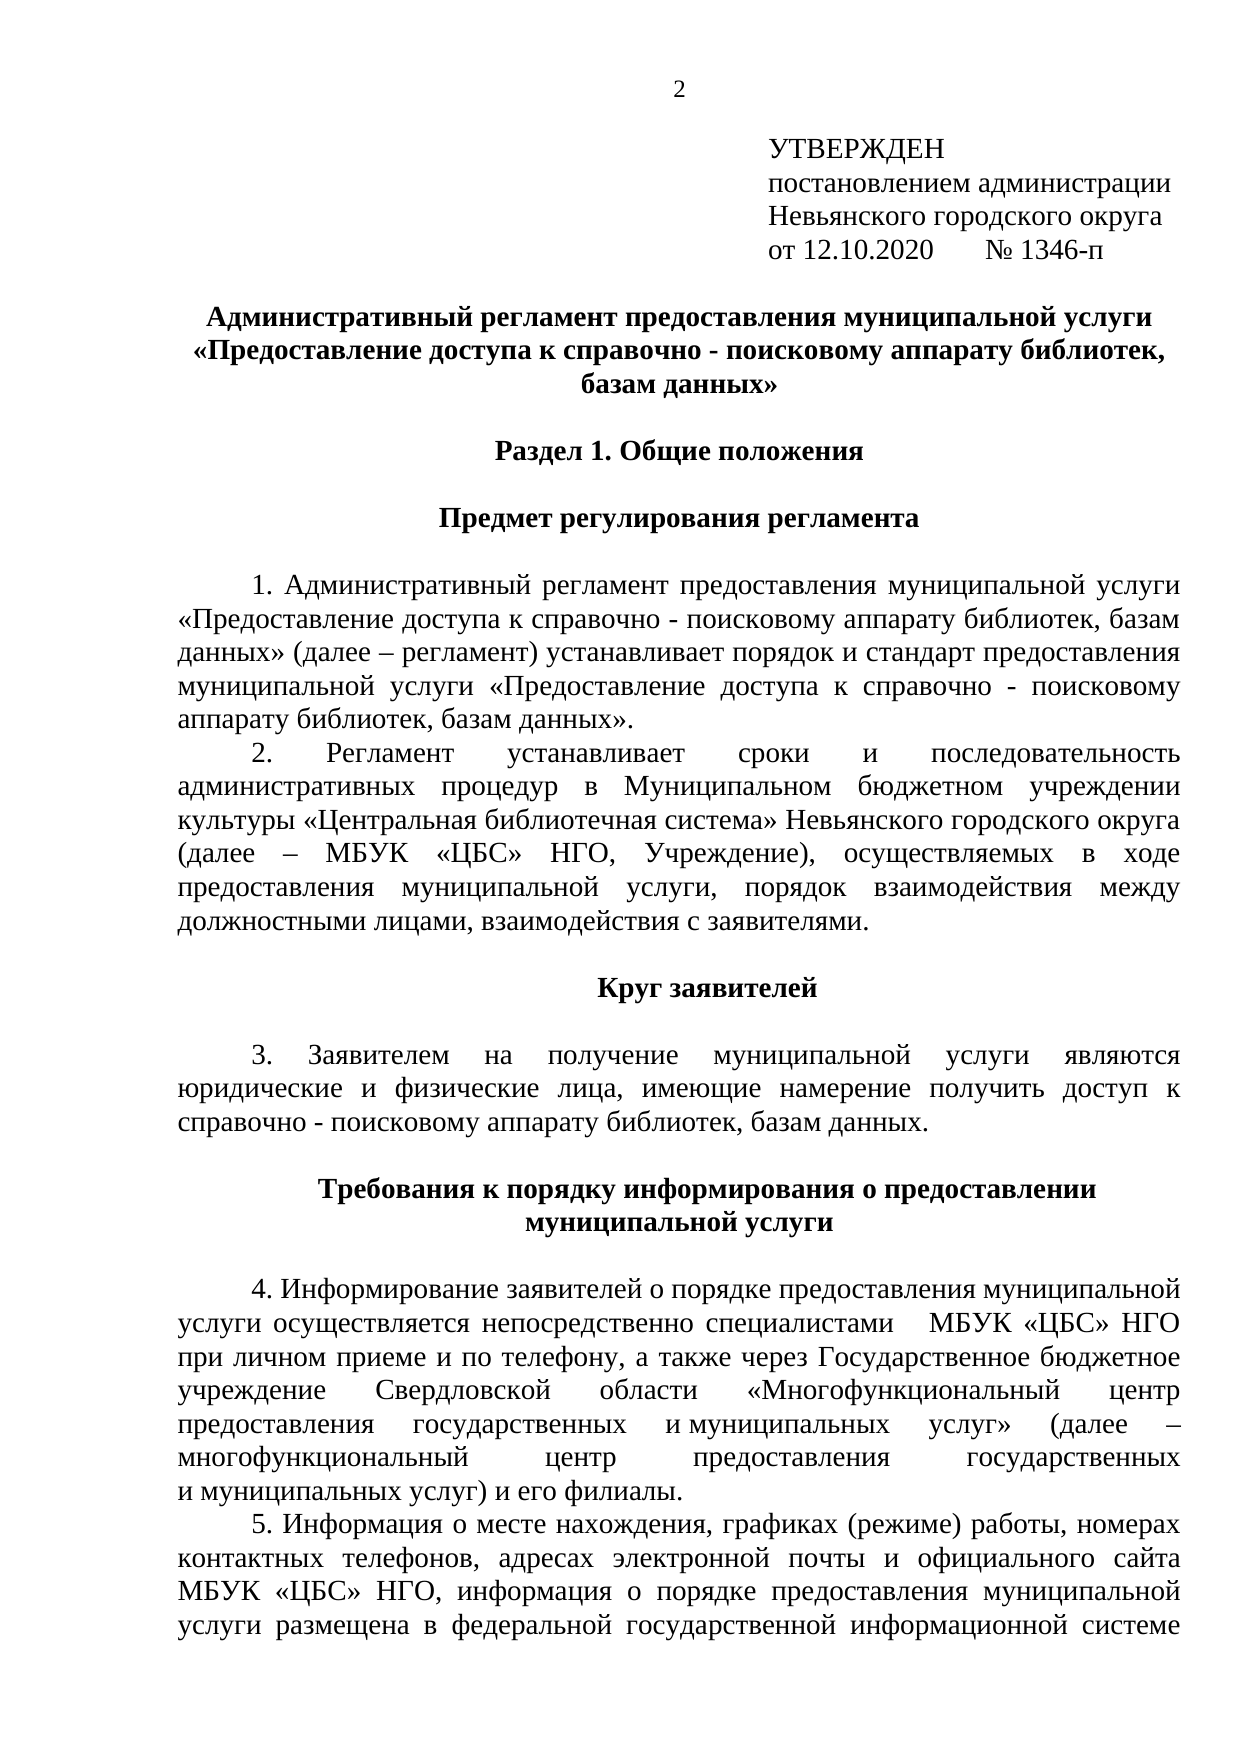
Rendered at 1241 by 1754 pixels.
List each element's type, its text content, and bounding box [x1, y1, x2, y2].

text УТВЕРЖДЕН [768, 131, 1240, 165]
text 1. Административный регламент предоставления муниципальной услуги «Предоставление доступа к справочно - поисковому аппарату библиотек, базам данных» (далее – регламент) устанавливает порядок и стандарт предоставления муниципальной услуги «Предоставление доступа к справочно - поисковому аппарату библиотек, базам данных». [177, 567, 1181, 735]
text Требования к порядку информирования о предоставлении муниципальной услуги [177, 1171, 1181, 1238]
text от 12.10.2020 № 1346-п [768, 232, 1240, 265]
text Круг заявителей [177, 970, 1181, 1003]
text 4. Информирование заявителей о порядке предоставления муниципальной услуги осуществляется непосредственно специалистами МБУК «ЦБС» НГО при личном приеме и по телефону, а также через Государственное бюджетное учреждение Свердловской области «Многофункциональный центр предоставления государственных и муниципальных услуг» (далее – многофункциональный центр предоставления государственных и муниципальных услуг) и его филиалы. [177, 1272, 1181, 1506]
text Раздел 1. Общие положения [177, 433, 1181, 467]
text Предмет регулирования регламента [177, 500, 1181, 534]
text постановлением администрации [768, 165, 1240, 198]
text 2. Регламент устанавливает сроки и последовательность административных процедур в Муниципальном бюджетном учреждении культуры «Центральная библиотечная система» Невьянского городского округа (далее – МБУК «ЦБС» НГО, Учреждение), осуществляемых в ходе предоставления муниципальной услуги, порядок взаимодействия между должностными лицами, взаимодействия с заявителями. [177, 735, 1181, 936]
text 3. Заявителем на получение муниципальной услуги являются юридические и физические лица, имеющие намерение получить доступ к справочно - поисковому аппарату библиотек, базам данных. [177, 1037, 1181, 1137]
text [177, 1506, 1181, 1641]
text Невьянского городского округа [768, 198, 1240, 232]
text Административный регламент предоставления муниципальной услуги «Предоставление доступа к справочно - поисковому аппарату библиотек, базам данных» [177, 299, 1181, 399]
